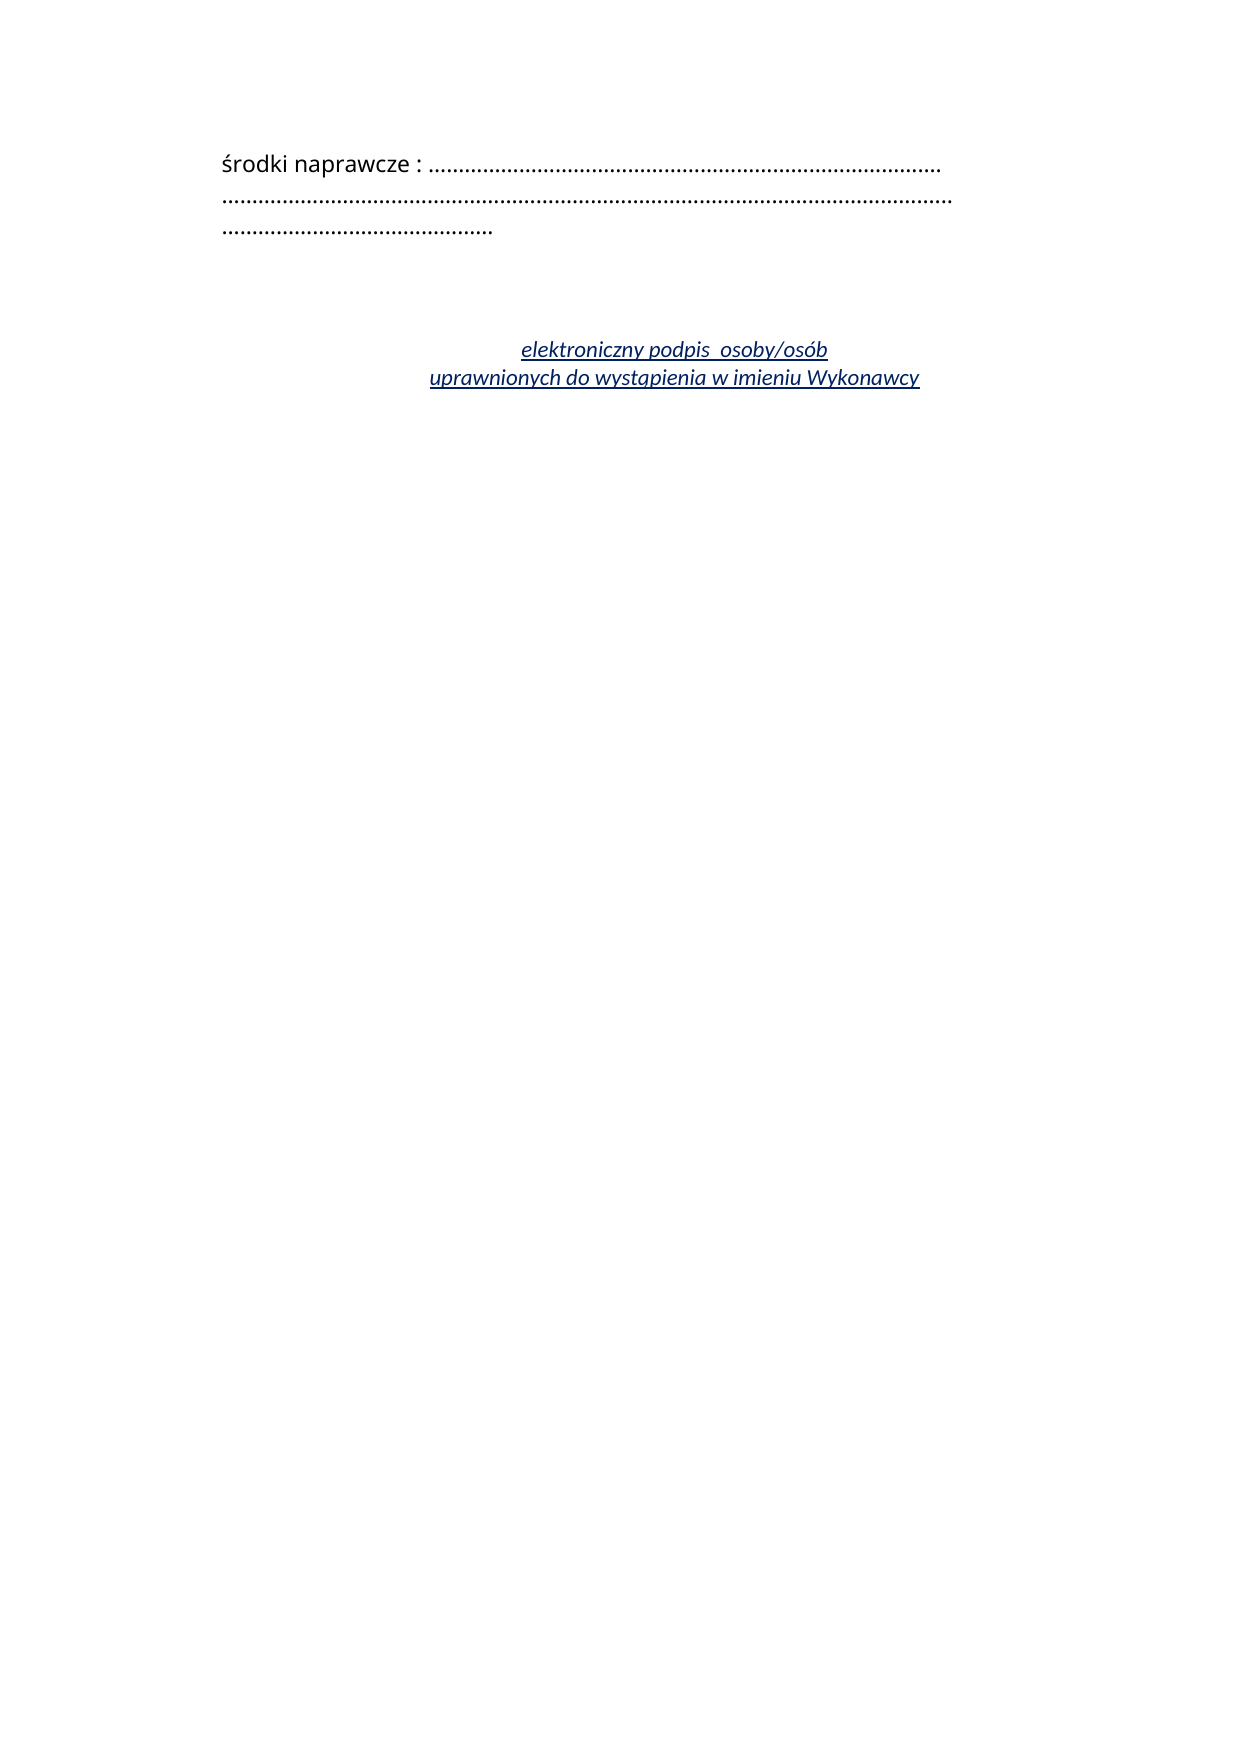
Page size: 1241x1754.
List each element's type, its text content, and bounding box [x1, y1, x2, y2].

list …….…………………………………………………………………………………………………...……………………………………… [221, 179, 1093, 241]
text elektroniczny podpis osoby/osób [258, 335, 1093, 363]
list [148, 148, 1093, 179]
text uprawnionych do wystąpienia w imieniu Wykonawcy [258, 363, 1093, 391]
